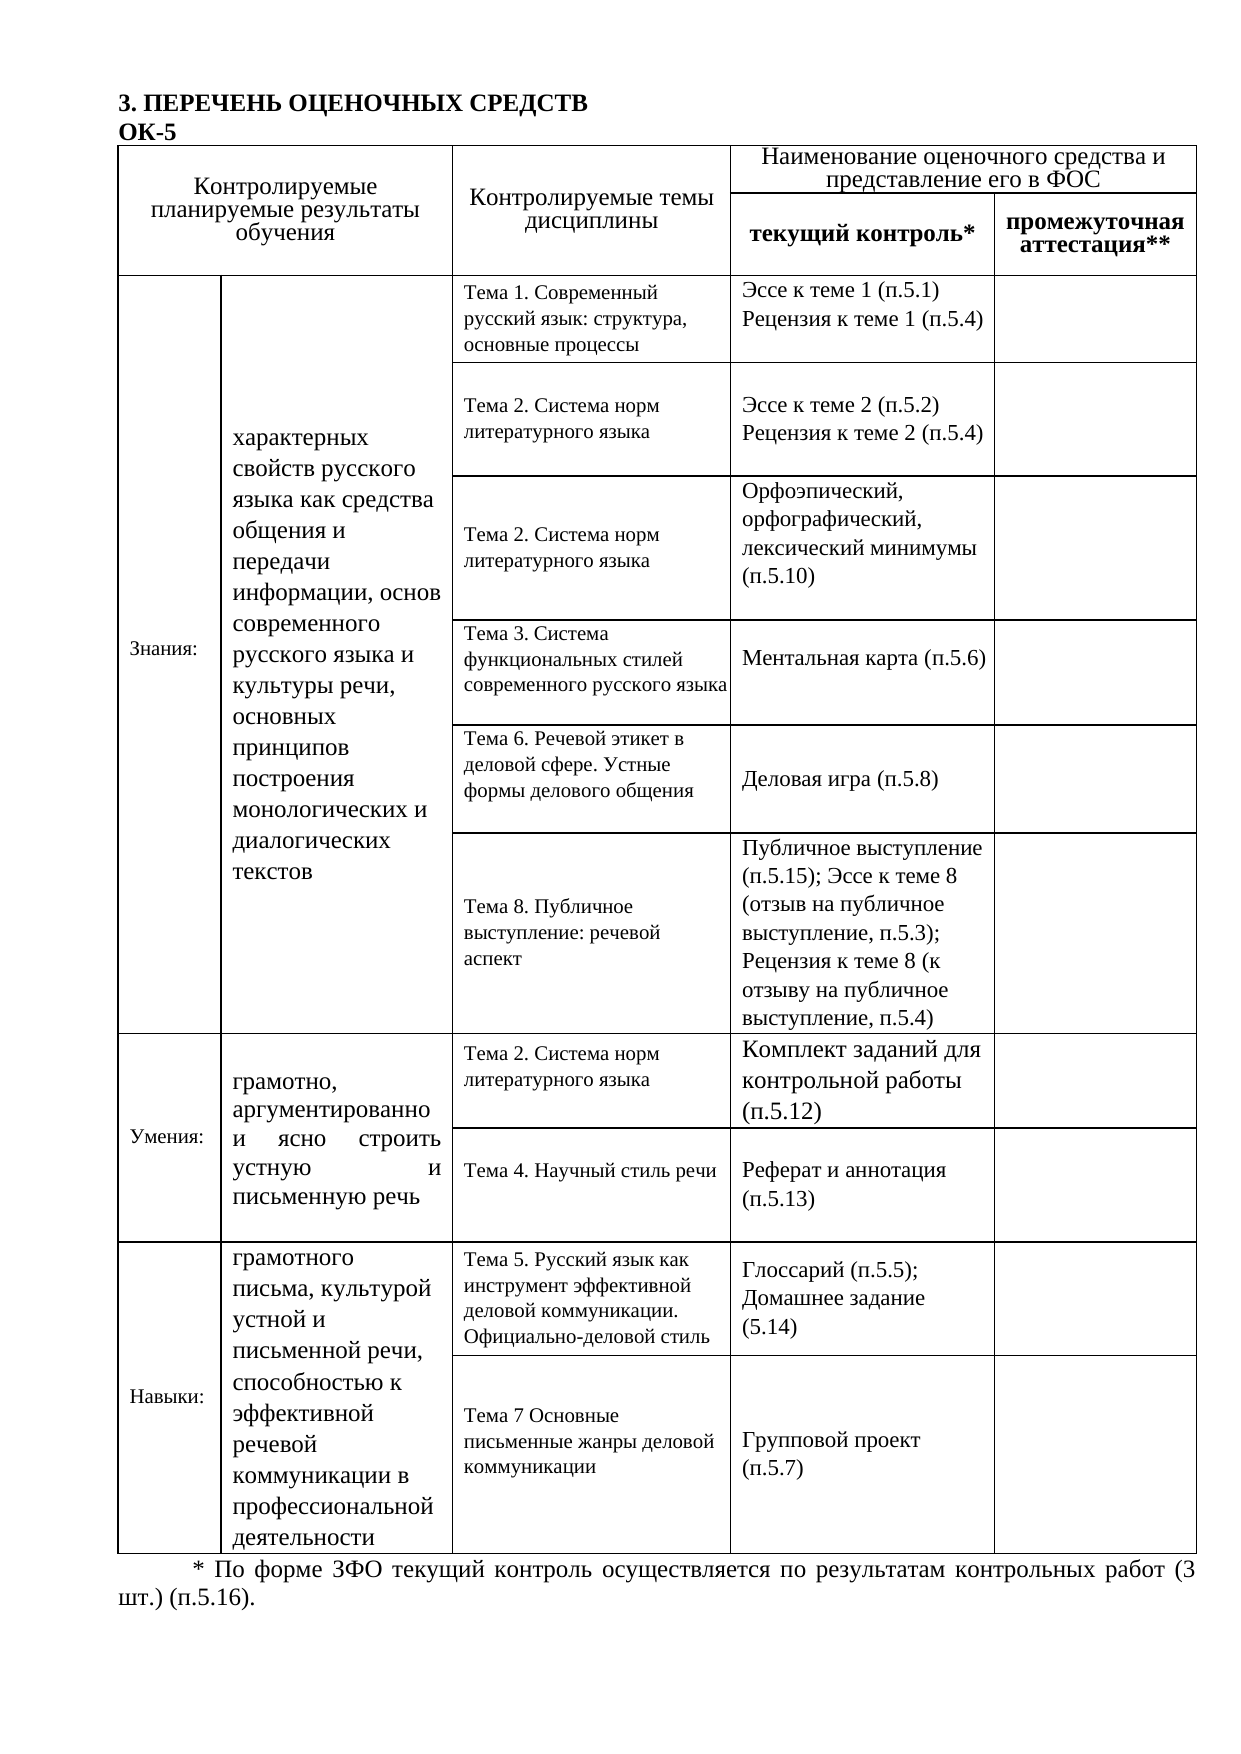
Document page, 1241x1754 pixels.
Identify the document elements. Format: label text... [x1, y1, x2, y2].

table_cell Глоссарий (п.5.5); Домашнее задание (5.14) [731, 1243, 994, 1355]
table_cell Знания: [119, 276, 220, 1033]
table_cell [995, 834, 1196, 1033]
table_cell Тема 1. Современный русский язык: структура, основные процессы [453, 276, 730, 361]
table_cell Орфоэпический, орфографический, лексический минимумы (п.5.10) [731, 477, 994, 619]
table_cell [995, 477, 1196, 619]
text * По форме ЗФО текущий контроль осуществляется по результатам контрольных работ (3 шт.) (п.5.16). [118, 1554, 1196, 1611]
table_cell Эссе к теме 1 (п.5.1) Рецензия к теме 1 (п.5.4) [731, 276, 994, 361]
table_cell [995, 1034, 1196, 1127]
table_header Наименование оценочного средства и представление его в ФОС [731, 146, 1196, 192]
table_cell Публичное выступление (п.5.15); Эссе к теме 8 (отзыв на публичное выступление, п.5.3); Рецензия к теме 8 (к отзыву на публичное выступление, п.5.4) [731, 834, 994, 1033]
table_cell грамотного письма, культурой устной и письменной речи, способностью к эффективной речевой коммуникации в профессиональной деятельности [222, 1243, 452, 1553]
table_cell промежуточная аттестация** [995, 194, 1196, 274]
table_cell Тема 7 Основные письменные жанры деловой коммуникации [453, 1356, 730, 1553]
text ОК-5 [118, 117, 1196, 145]
table_cell Эссе к теме 2 (п.5.2) Рецензия к теме 2 (п.5.4) [731, 363, 994, 475]
table_cell Комплект заданий для контрольной работы (п.5.12) [731, 1034, 994, 1127]
table_header Контролируемые темы дисциплины [453, 146, 730, 274]
table_cell Тема 5. Русский язык как инструмент эффективной деловой коммуникации. Официально-деловой стиль [453, 1243, 730, 1355]
table_cell Навыки: [119, 1243, 220, 1553]
text 3. ПЕРЕЧЕНЬ ОЦЕНОЧНЫХ СРЕДСТВ [118, 88, 1196, 117]
table_cell Умения: [119, 1034, 220, 1241]
table_cell Тема 6. Речевой этикет в деловой сфере. Устные формы делового общения [453, 726, 730, 832]
table_cell характерных свойств русского языка как средства общения и передачи информации, основ современного русского языка и культуры речи, основных принципов построения монологических и диалогических текстов [222, 276, 452, 1033]
table_cell [995, 276, 1196, 361]
table_cell текущий контроль* [731, 194, 994, 274]
table_cell [995, 1129, 1196, 1241]
table_cell Тема 4. Научный стиль речи [453, 1129, 730, 1241]
table_cell Деловая игра (п.5.8) [731, 726, 994, 832]
table_cell грамотно, аргументированно и ясно строить устную и письменную речь [222, 1034, 452, 1241]
table_cell [995, 726, 1196, 832]
table_cell Групповой проект (п.5.7) [731, 1356, 994, 1553]
table_cell [995, 363, 1196, 475]
table_cell [995, 1356, 1196, 1553]
table_cell Тема 2. Система норм литературного языка [453, 363, 730, 475]
table_cell Тема 8. Публичное выступление: речевой аспект [453, 834, 730, 1033]
table_cell [995, 621, 1196, 724]
table_cell Ментальная карта (п.5.6) [731, 621, 994, 724]
table_cell Реферат и аннотация (п.5.13) [731, 1129, 994, 1241]
table_cell Тема 2. Система норм литературного языка [453, 477, 730, 619]
table_cell Тема 2. Система норм литературного языка [453, 1034, 730, 1127]
table_cell Тема 3. Система функциональных стилей современного русского языка [453, 621, 730, 724]
table_cell [995, 1243, 1196, 1355]
table_header Контролируемые планируемые результаты обучения [119, 146, 452, 274]
